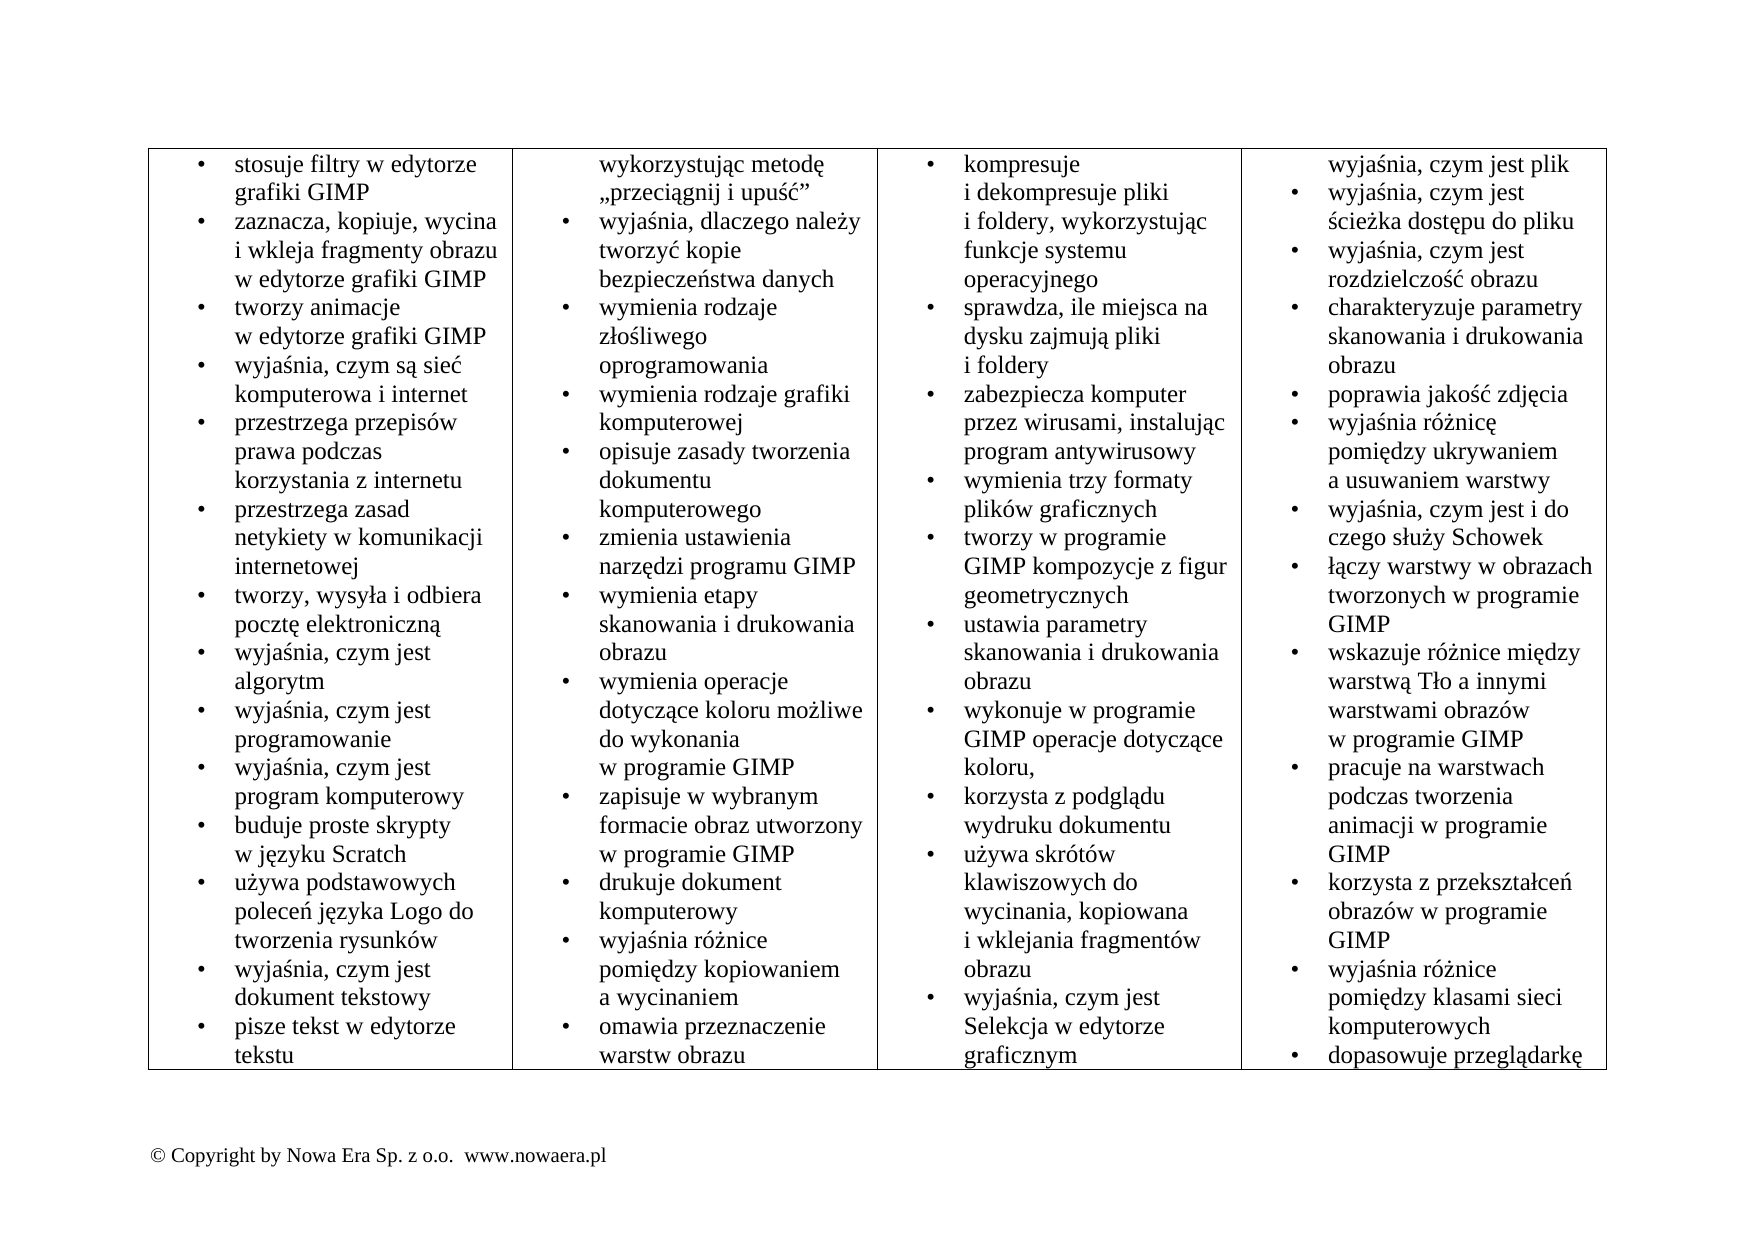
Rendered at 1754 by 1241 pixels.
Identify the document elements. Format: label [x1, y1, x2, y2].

table_cell [878, 149, 1241, 1069]
table_cell [513, 149, 877, 1069]
table_cell [149, 149, 512, 1069]
table_cell [1242, 149, 1606, 1069]
